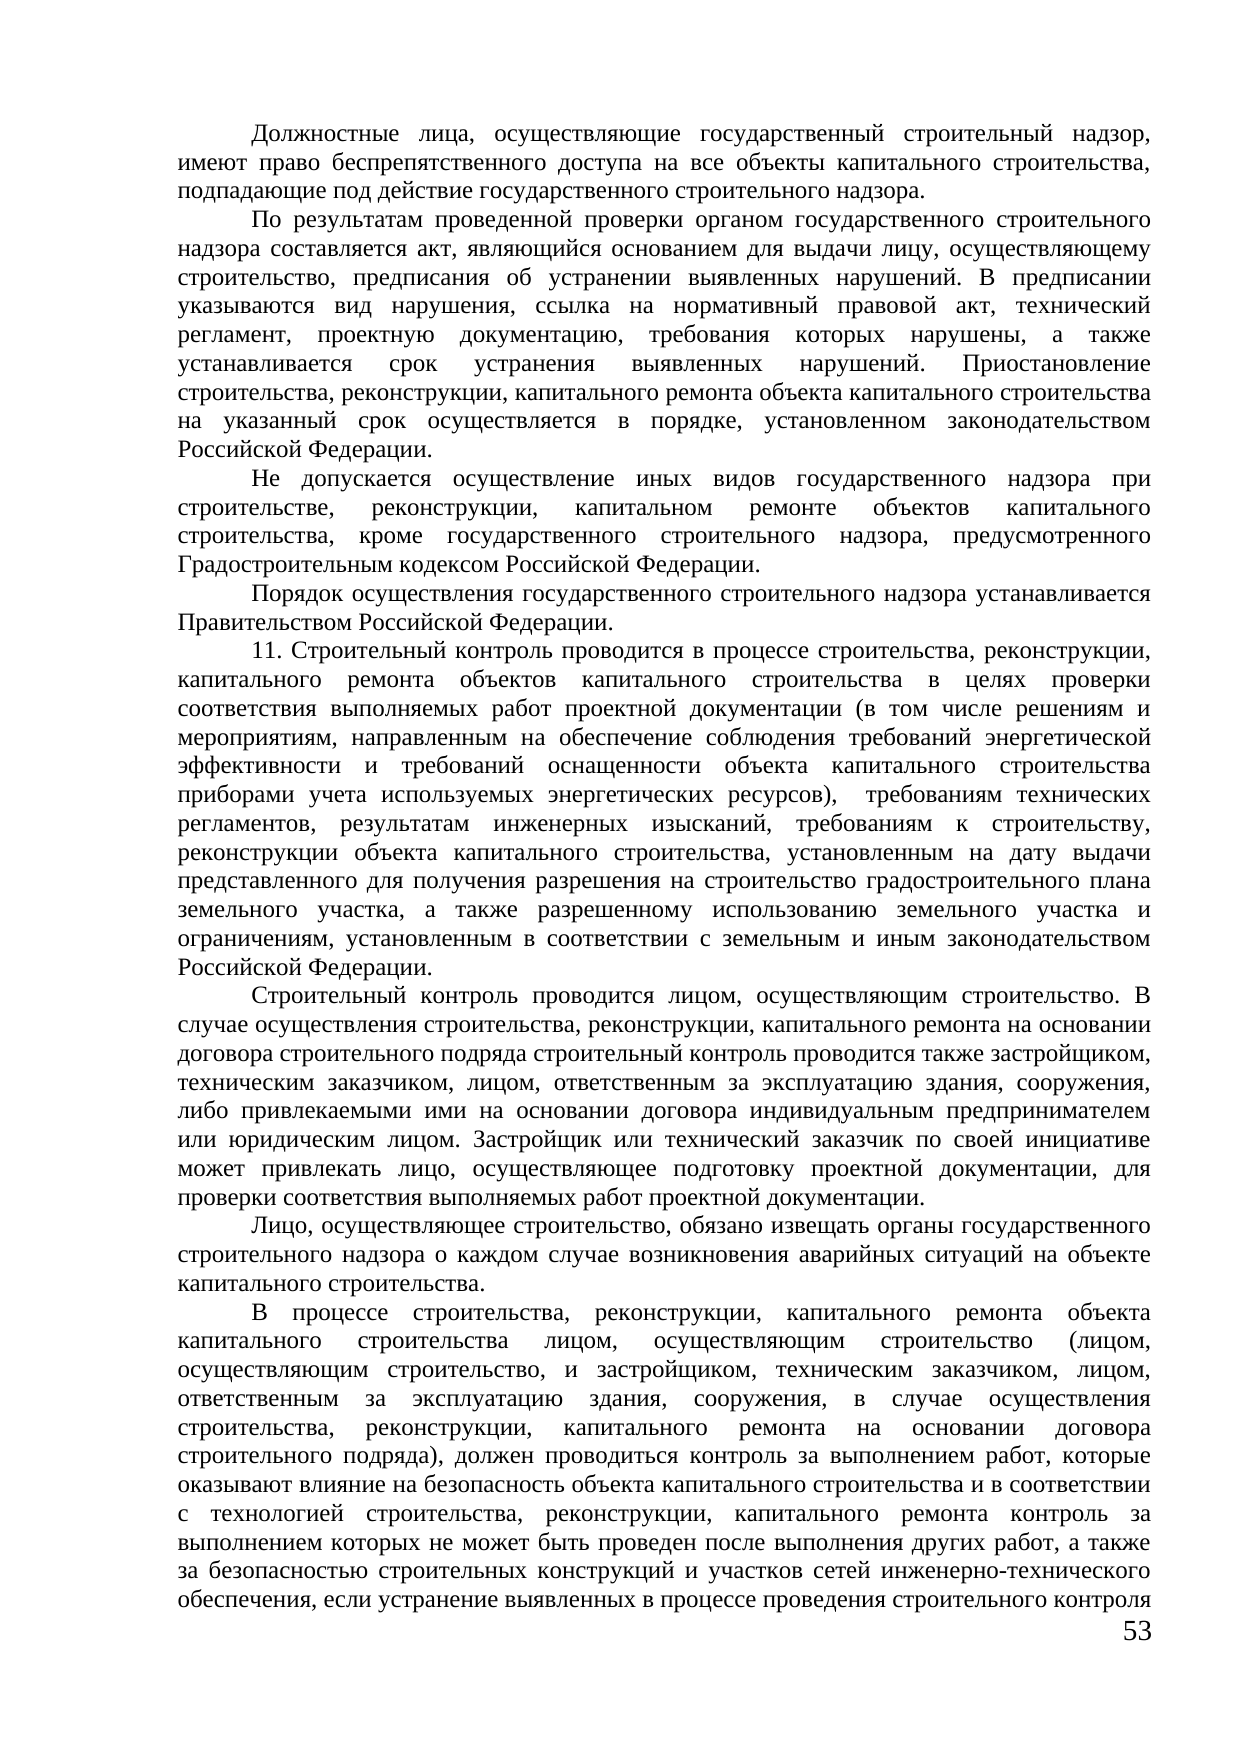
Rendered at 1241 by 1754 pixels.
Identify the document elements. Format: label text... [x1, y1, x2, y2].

text 11. Строительный контроль проводится в процессе строительства, реконструкции, капитального ремонта объектов капитального строительства в целях проверки соответствия выполняемых работ проектной документации (в том числе решениям и мероприятиям, направленным на обеспечение соблюдения требований энергетической эффективности и требований оснащенности объекта капитального строительства приборами учета используемых энергетических ресурсов), требованиям технических регламентов, результатам инженерных изысканий, требованиям к строительству, реконструкции объекта капитального строительства, установленным на дату выдачи представленного для получения разрешения на строительство градостроительного плана земельного участка, а также разрешенному использованию земельного участка и ограничениям, установленным в соответствии с земельным и иным законодательством Российской Федерации. [177, 636, 1152, 981]
text Лицо, осуществляющее строительство, обязано извещать органы государственного строительного надзора о каждом случае возникновения аварийных ситуаций на объекте капитального строительства. [177, 1211, 1152, 1297]
text Строительный контроль проводится лицом, осуществляющим строительство. В случае осуществления строительства, реконструкции, капитального ремонта на основании договора строительного подряда строительный контроль проводится также застройщиком, техническим заказчиком, лицом, ответственным за эксплуатацию здания, сооружения, либо привлекаемыми ими на основании договора индивидуальным предпринимателем или юридическим лицом. Застройщик или технический заказчик по своей инициативе может привлекать лицо, осуществляющее подготовку проектной документации, для проверки соответствия выполняемых работ проектной документации. [177, 981, 1152, 1211]
text Порядок осуществления государственного строительного надзора устанавливается Правительством Российской Федерации. [177, 578, 1152, 636]
text Должностные лица, осуществляющие государственный строительный надзор, имеют право беспрепятственного доступа на все объекты капитального строительства, подпадающие под действие государственного строительного надзора. [177, 118, 1152, 204]
text По результатам проведенной проверки органом государственного строительного надзора составляется акт, являющийся основанием для выдачи лицу, осуществляющему строительство, предписания об устранении выявленных нарушений. В предписании указываются вид нарушения, ссылка на нормативный правовой акт, технический регламент, проектную документацию, требования которых нарушены, а также устанавливается срок устранения выявленных нарушений. Приостановление строительства, реконструкции, капитального ремонта объекта капитального строительства на указанный срок осуществляется в порядке, установленном законодательством Российской Федерации. [177, 204, 1152, 463]
text Не допускается осуществление иных видов государственного надзора при строительстве, реконструкции, капитальном ремонте объектов капитального строительства, кроме государственного строительного надзора, предусмотренного Градостроительным кодексом Российской Федерации. [177, 463, 1152, 578]
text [177, 1297, 1152, 1613]
